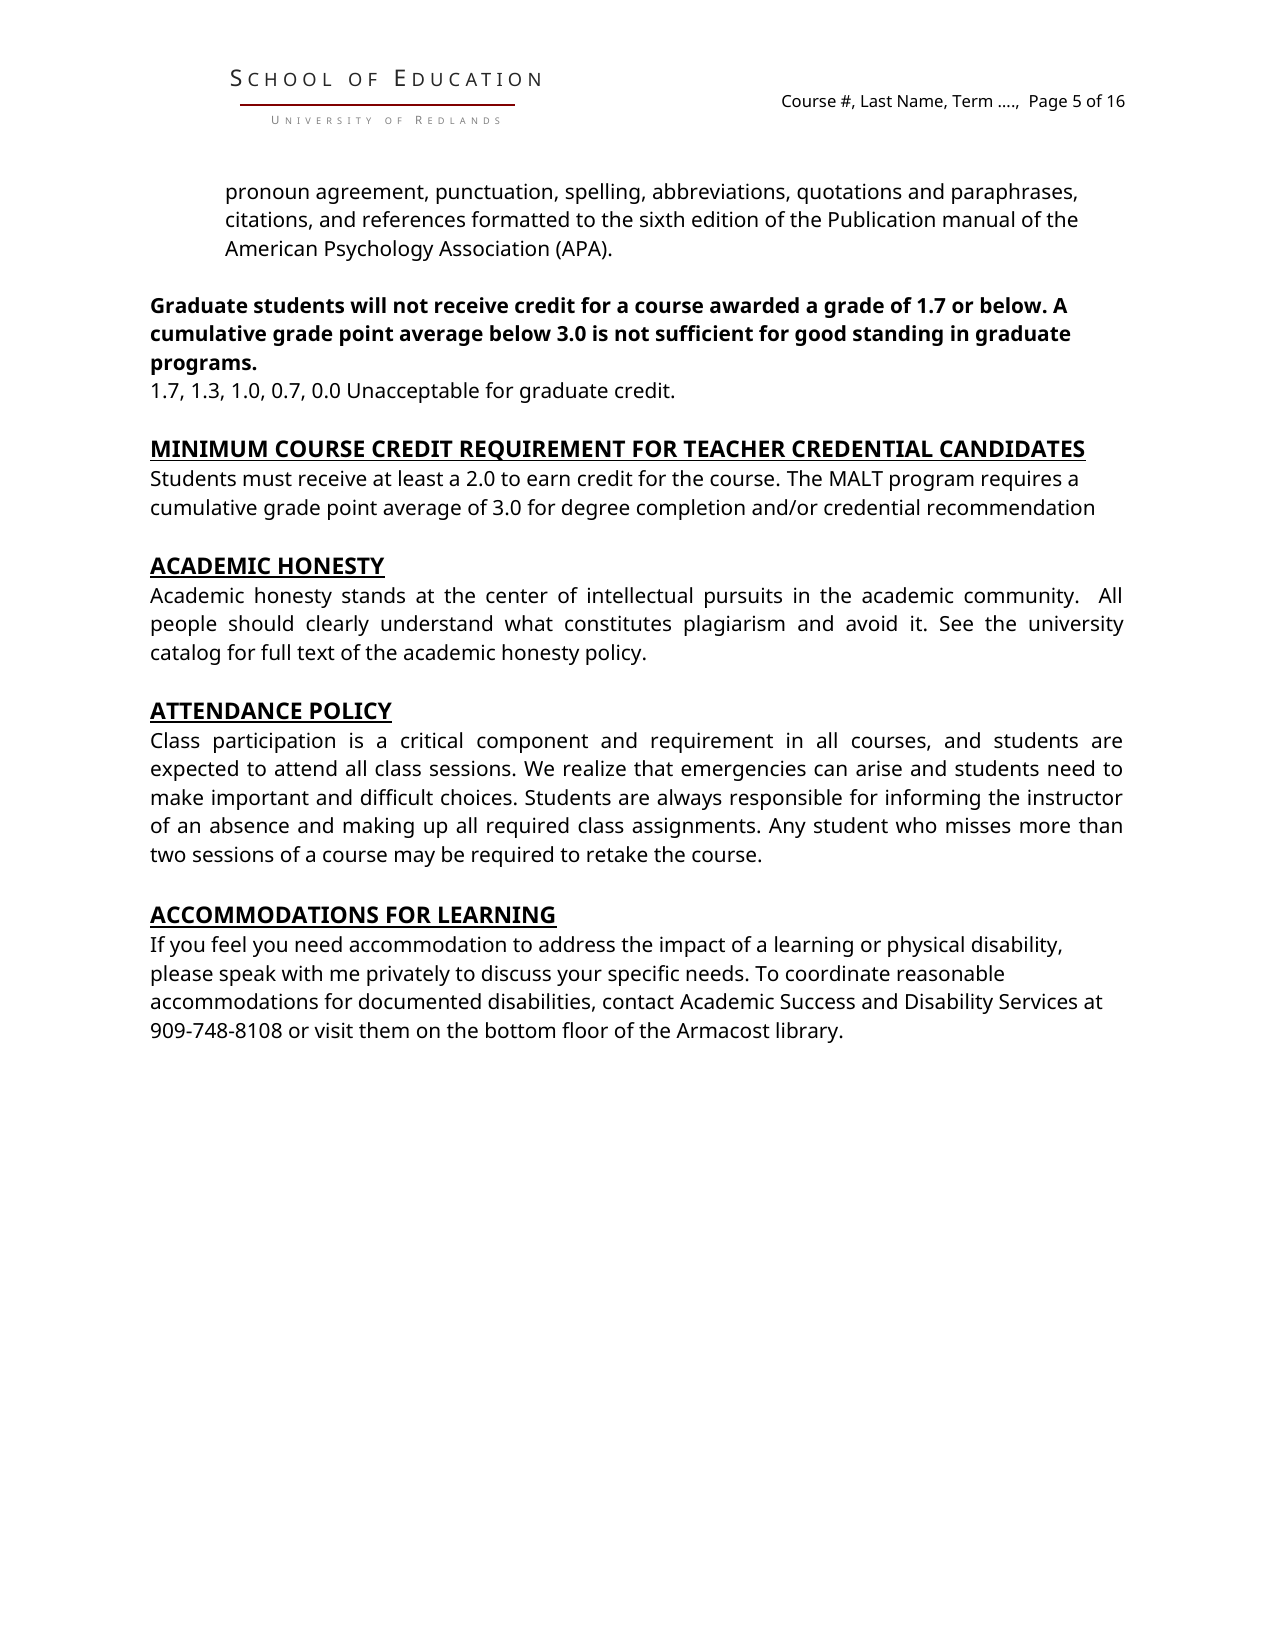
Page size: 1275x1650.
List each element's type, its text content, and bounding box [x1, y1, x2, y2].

text ACCOMMODATIONS FOR LEARNING [150, 899, 1125, 931]
text If you feel you need accommodation to address the impact of a learning or physical disability, please speak with me privately to discuss your specific needs. To coordinate reasonable accommodations for documented disabilities, contact Academic Success and Disability Services at 909-748-8108 or visit them on the bottom floor of the Armacost library. [150, 931, 1125, 1044]
text Academic honesty stands at the center of intellectual pursuits in the academic community. All people should clearly understand what constitutes plagiarism and avoid it. See the university catalog for full text of the academic honesty policy. [150, 581, 1125, 666]
text 1.7, 1.3, 1.0, 0.7, 0.0 Unacceptable for graduate credit. [150, 376, 1125, 405]
text Class participation is a critical component and requirement in all courses, and students are expected to attend all class sessions. We realize that emergencies can arise and students need to make important and difficult choices. Students are always responsible for informing the instructor of an absence and making up all required class assignments. Any student who misses more than two sessions of a course may be required to retake the course. [150, 726, 1125, 868]
text ACADEMIC HONESTY [150, 550, 1125, 581]
text Students must receive at least a 2.0 to earn credit for the course. The MALT program requires a cumulative grade point average of 3.0 for degree completion and/or credential recommendation [150, 464, 1125, 521]
text Graduate students will not receive credit for a course awarded a grade of 1.7 or below. A cumulative grade point average below 3.0 is not sufficient for good standing in graduate programs. [150, 291, 1125, 376]
text ATTENDANCE POLICY [150, 695, 1125, 726]
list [187, 177, 1125, 262]
text MINIMUM COURSE CREDIT REQUIREMENT FOR TEACHER CREDENTIAL CANDIDATES [150, 433, 1125, 464]
